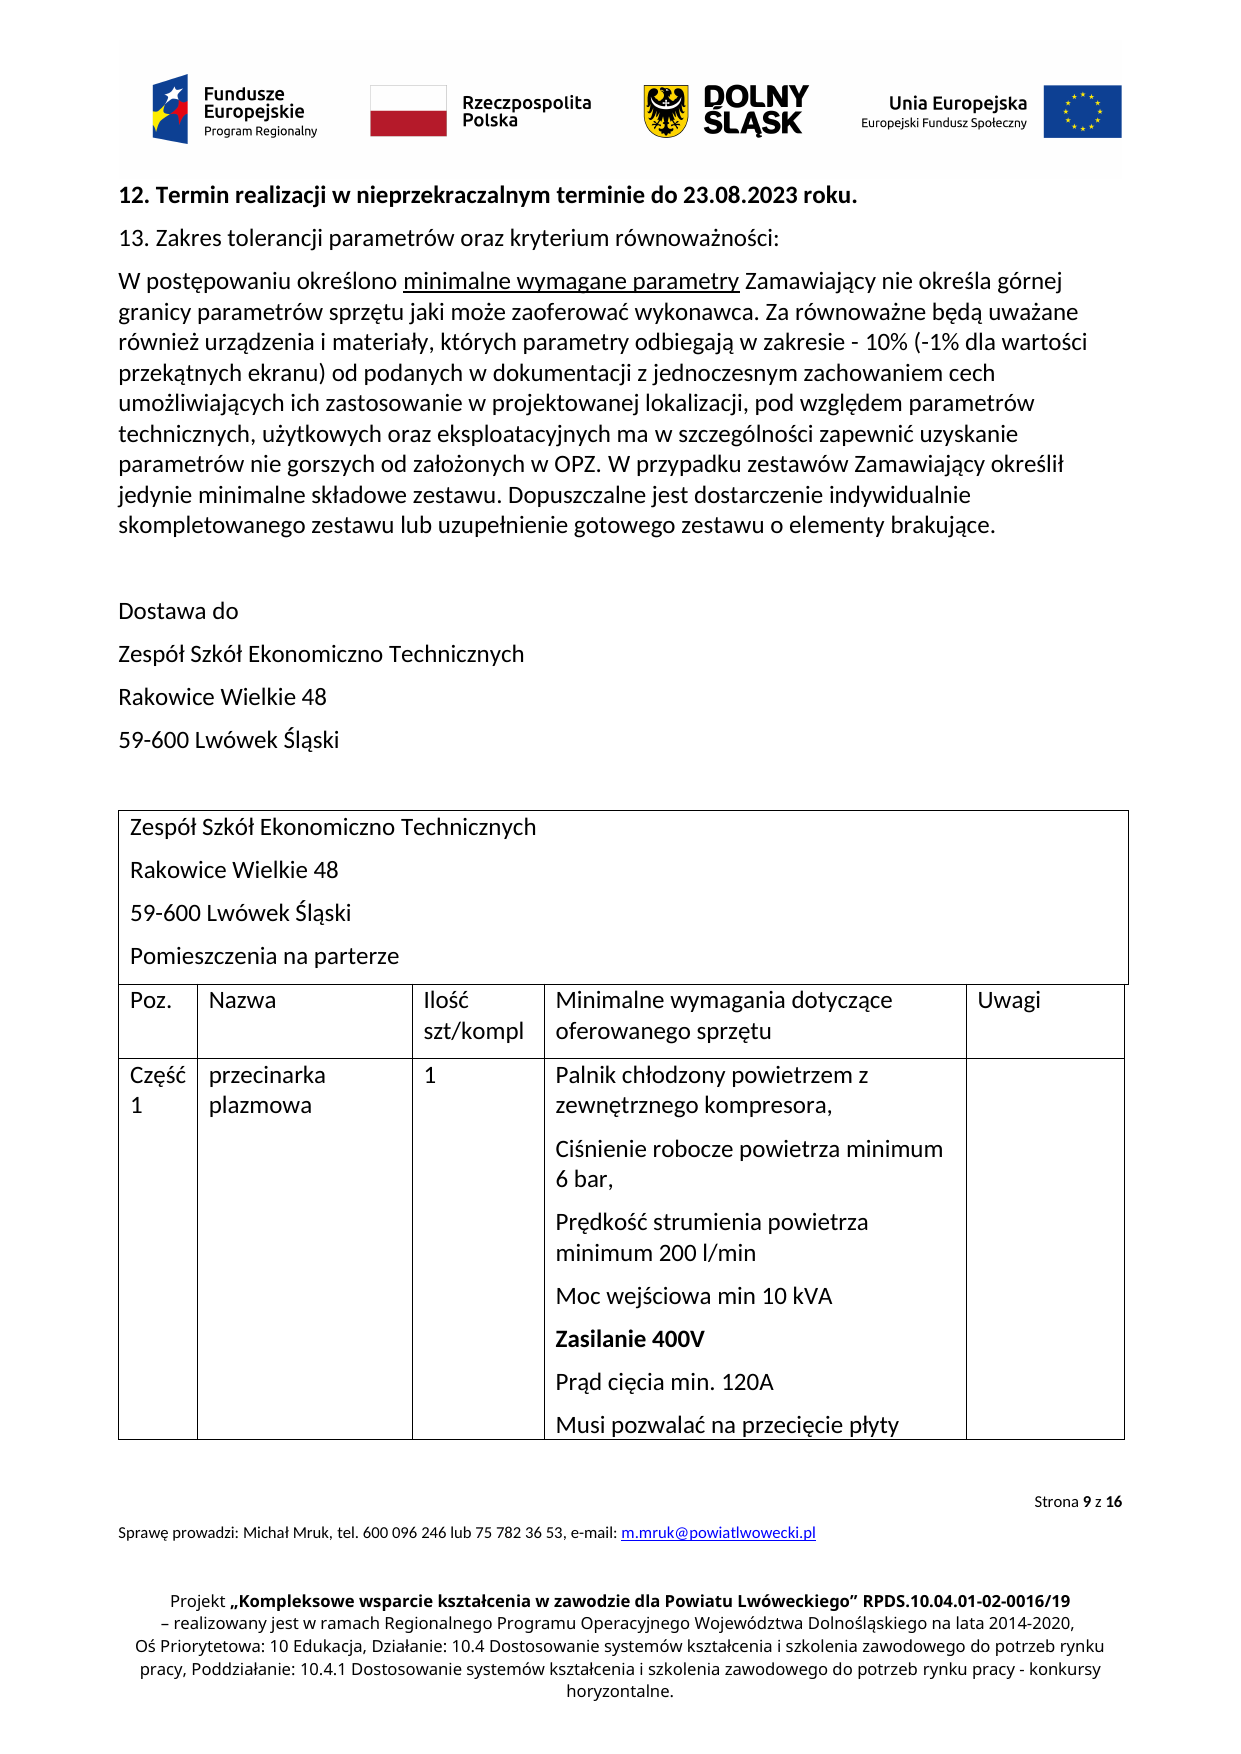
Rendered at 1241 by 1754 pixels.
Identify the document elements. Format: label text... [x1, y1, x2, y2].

table_cell Uwagi [967, 985, 1124, 1058]
table_cell Minimalne wymagania dotyczące oferowanego sprzętu [545, 985, 966, 1058]
list Zakres tolerancji parametrów oraz kryterium równoważności: [118, 222, 1122, 253]
text Zespół Szkół Ekonomiczno Technicznych [118, 638, 1122, 669]
table_header Zespół Szkół Ekonomiczno Technicznych Rakowice Wielkie 48 59-600 Lwówek Śląski Pomieszczenia na parterze [119, 811, 1128, 983]
text 59-600 Lwówek Śląski [118, 724, 1122, 755]
text Rakowice Wielkie 48 [118, 681, 1122, 712]
table_cell Część 1 [119, 1059, 197, 1439]
table_cell [967, 1059, 1124, 1439]
picture [118, 40, 1122, 179]
list Termin realizacji w nieprzekraczalnym terminie do 23.08.2023 roku. [118, 179, 1122, 209]
table_cell Ilość szt/kompl [413, 985, 544, 1058]
text Dostawa do [118, 595, 1122, 626]
text W postępowaniu określono minimalne wymagane parametry Zamawiający nie określa górnej granicy parametrów sprzętu jaki może zaoferować wykonawca. Za równoważne będą uważane również urządzenia i materiały, których parametry odbiegają w zakresie - 10% (-1% dla wartości przekątnych ekranu) od podanych w dokumentacji z jednoczesnym zachowaniem cech umożliwiających ich zastosowanie w projektowanej lokalizacji, pod względem parametrów technicznych, użytkowych oraz eksploatacyjnych ma w szczególności zapewnić uzyskanie parametrów nie gorszych od założonych w OPZ. W przypadku zestawów Zamawiający określił jedynie minimalne składowe zestawu. Dopuszczalne jest dostarczenie indywidualnie skompletowanego zestawu lub uzupełnienie gotowego zestawu o elementy brakujące. [118, 265, 1122, 540]
table_cell Nazwa [198, 985, 412, 1058]
table_cell przecinarka plazmowa [198, 1059, 412, 1439]
table_cell 1 [413, 1059, 544, 1439]
table_cell Poz. [119, 985, 197, 1058]
